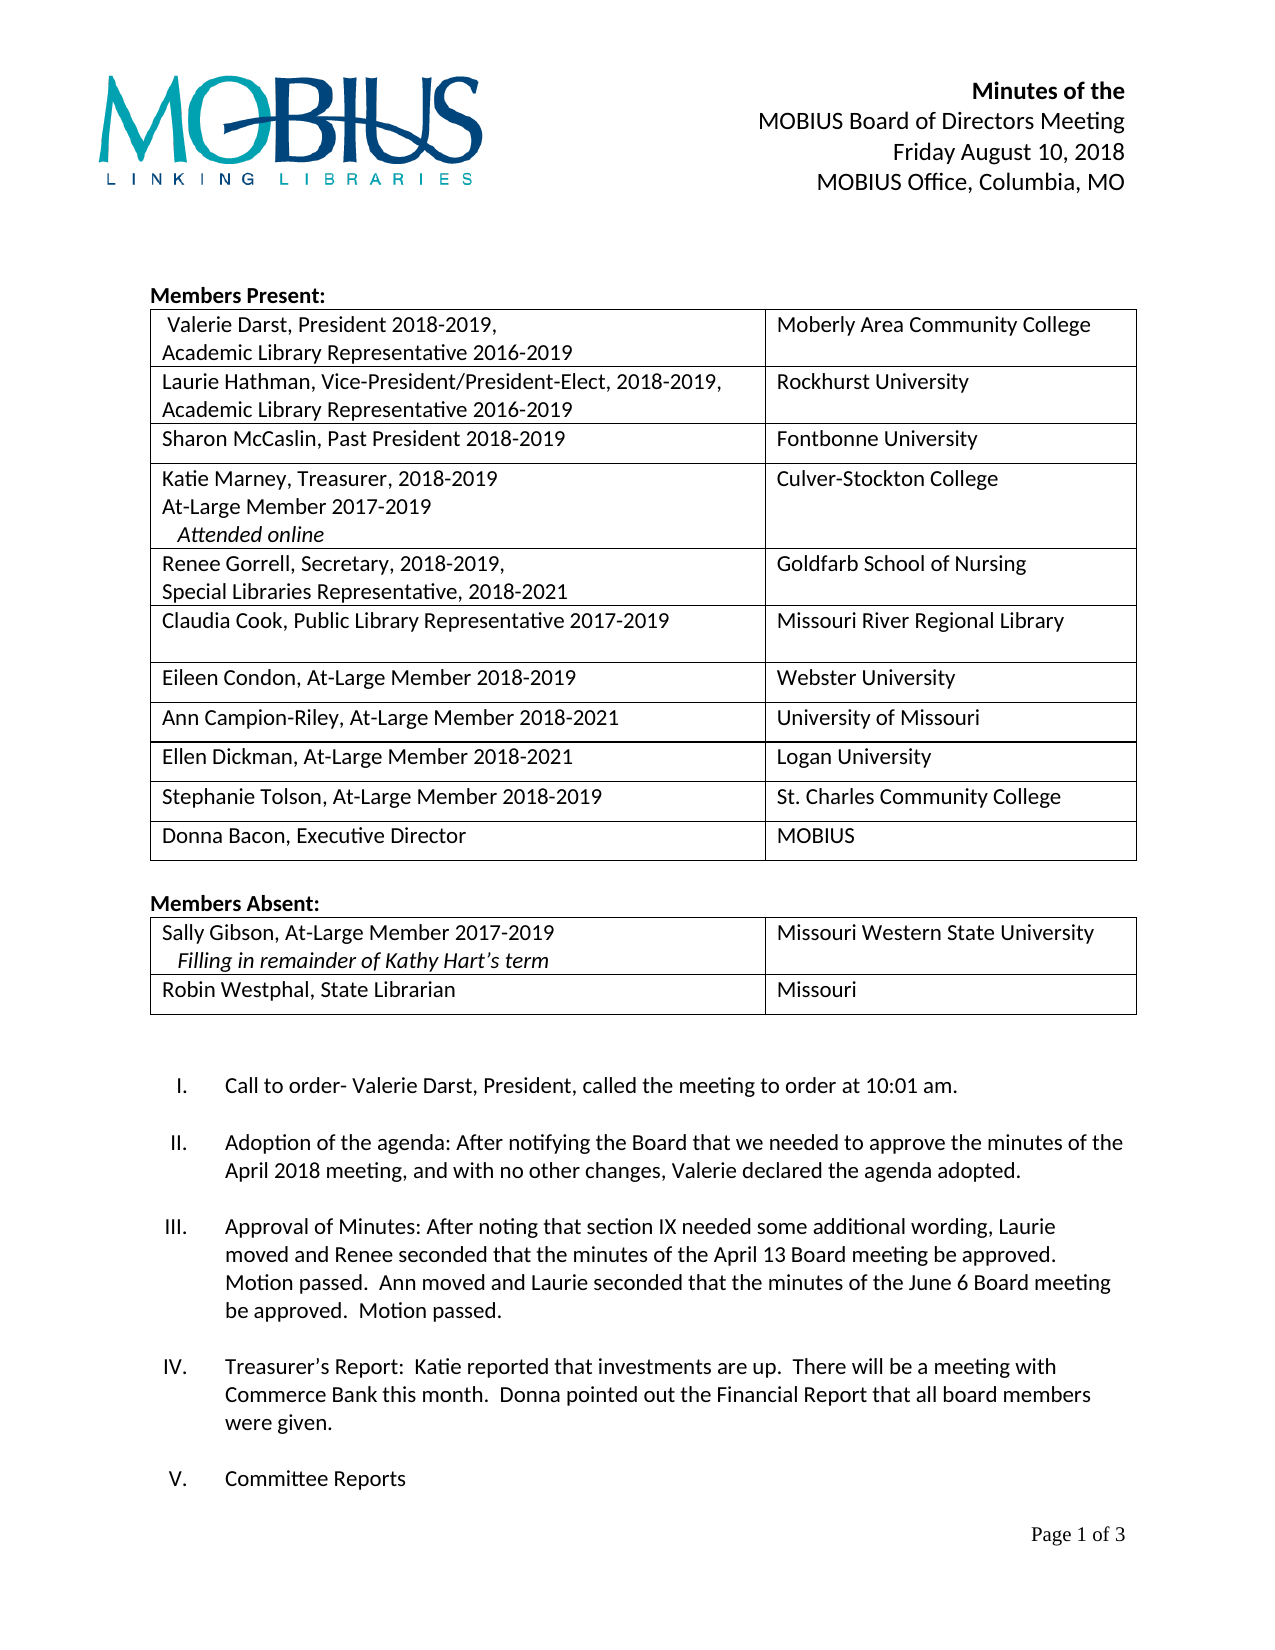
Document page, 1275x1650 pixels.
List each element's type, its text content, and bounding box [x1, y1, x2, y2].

table_cell MOBIUS [766, 822, 1136, 860]
table_cell Ellen Dickman, At-Large Member 2018-2021 [151, 743, 765, 781]
table_cell University of Missouri [766, 703, 1136, 741]
table_cell Robin Westphal, State Librarian [151, 975, 765, 1014]
table_cell St. Charles Community College [766, 782, 1136, 821]
table_cell Fontbonne University [766, 424, 1136, 463]
picture [87, 65, 492, 197]
table_header Moberly Area Community College [766, 310, 1136, 366]
text Members Present: [150, 281, 1125, 309]
table_cell Renee Gorrell, Secretary, 2018-2019, Special Libraries Representative, 2018-2021 [151, 549, 765, 605]
table_cell Claudia Cook, Public Library Representative 2017-2019 [151, 606, 765, 662]
table_cell Katie Marney, Treasurer, 2018-2019 At-Large Member 2017-2019 Attended online [151, 464, 765, 548]
table_cell Stephanie Tolson, At-Large Member 2018-2019 [151, 782, 765, 821]
table_cell Goldfarb School of Nursing [766, 549, 1136, 605]
table_cell Missouri [766, 975, 1136, 1014]
list Committee Reports [187, 1464, 1125, 1492]
table_cell Eileen Condon, At-Large Member 2018-2019 [151, 663, 765, 702]
table_cell Rockhurst University [766, 367, 1136, 423]
table_cell Missouri River Regional Library [766, 606, 1136, 662]
table_cell Webster University [766, 663, 1136, 702]
table_cell Donna Bacon, Executive Director [151, 822, 765, 860]
table_cell Logan University [766, 743, 1136, 781]
table_cell Sharon McCaslin, Past President 2018-2019 [151, 424, 765, 463]
table_cell Ann Campion-Riley, At-Large Member 2018-2021 [151, 703, 765, 741]
table_header Sally Gibson, At-Large Member 2017-2019 Filling in remainder of Kathy Hart’s term [151, 918, 765, 974]
list Call to order- Valerie Darst, President, called the meeting to order at 10:01 am. [187, 1071, 1125, 1128]
list Treasurer’s Report: Katie reported that investments are up. There will be a meeting with Commerce Bank this month. Donna pointed out the Financial Report that all board members were given. [187, 1352, 1125, 1436]
list Adoption of the agenda: After notifying the Board that we needed to approve the minutes of the April 2018 meeting, and with no other changes, Valerie declared the agenda adopted. [187, 1128, 1125, 1184]
table_header Valerie Darst, President 2018-2019, Academic Library Representative 2016-2019 [151, 310, 765, 366]
text Members Absent: [150, 861, 1125, 917]
table_cell Culver-Stockton College [766, 464, 1136, 548]
table_cell Laurie Hathman, Vice-President/President-Elect, 2018-2019, Academic Library Representative 2016-2019 [151, 367, 765, 423]
table_header Missouri Western State University [766, 918, 1136, 974]
list Approval of Minutes: After noting that section IX needed some additional wording, Laurie moved and Renee seconded that the minutes of the April 13 Board meeting be approved. Motion passed. Ann moved and Laurie seconded that the minutes of the June 6 Board meeting be approved. Motion passed. [187, 1212, 1125, 1324]
